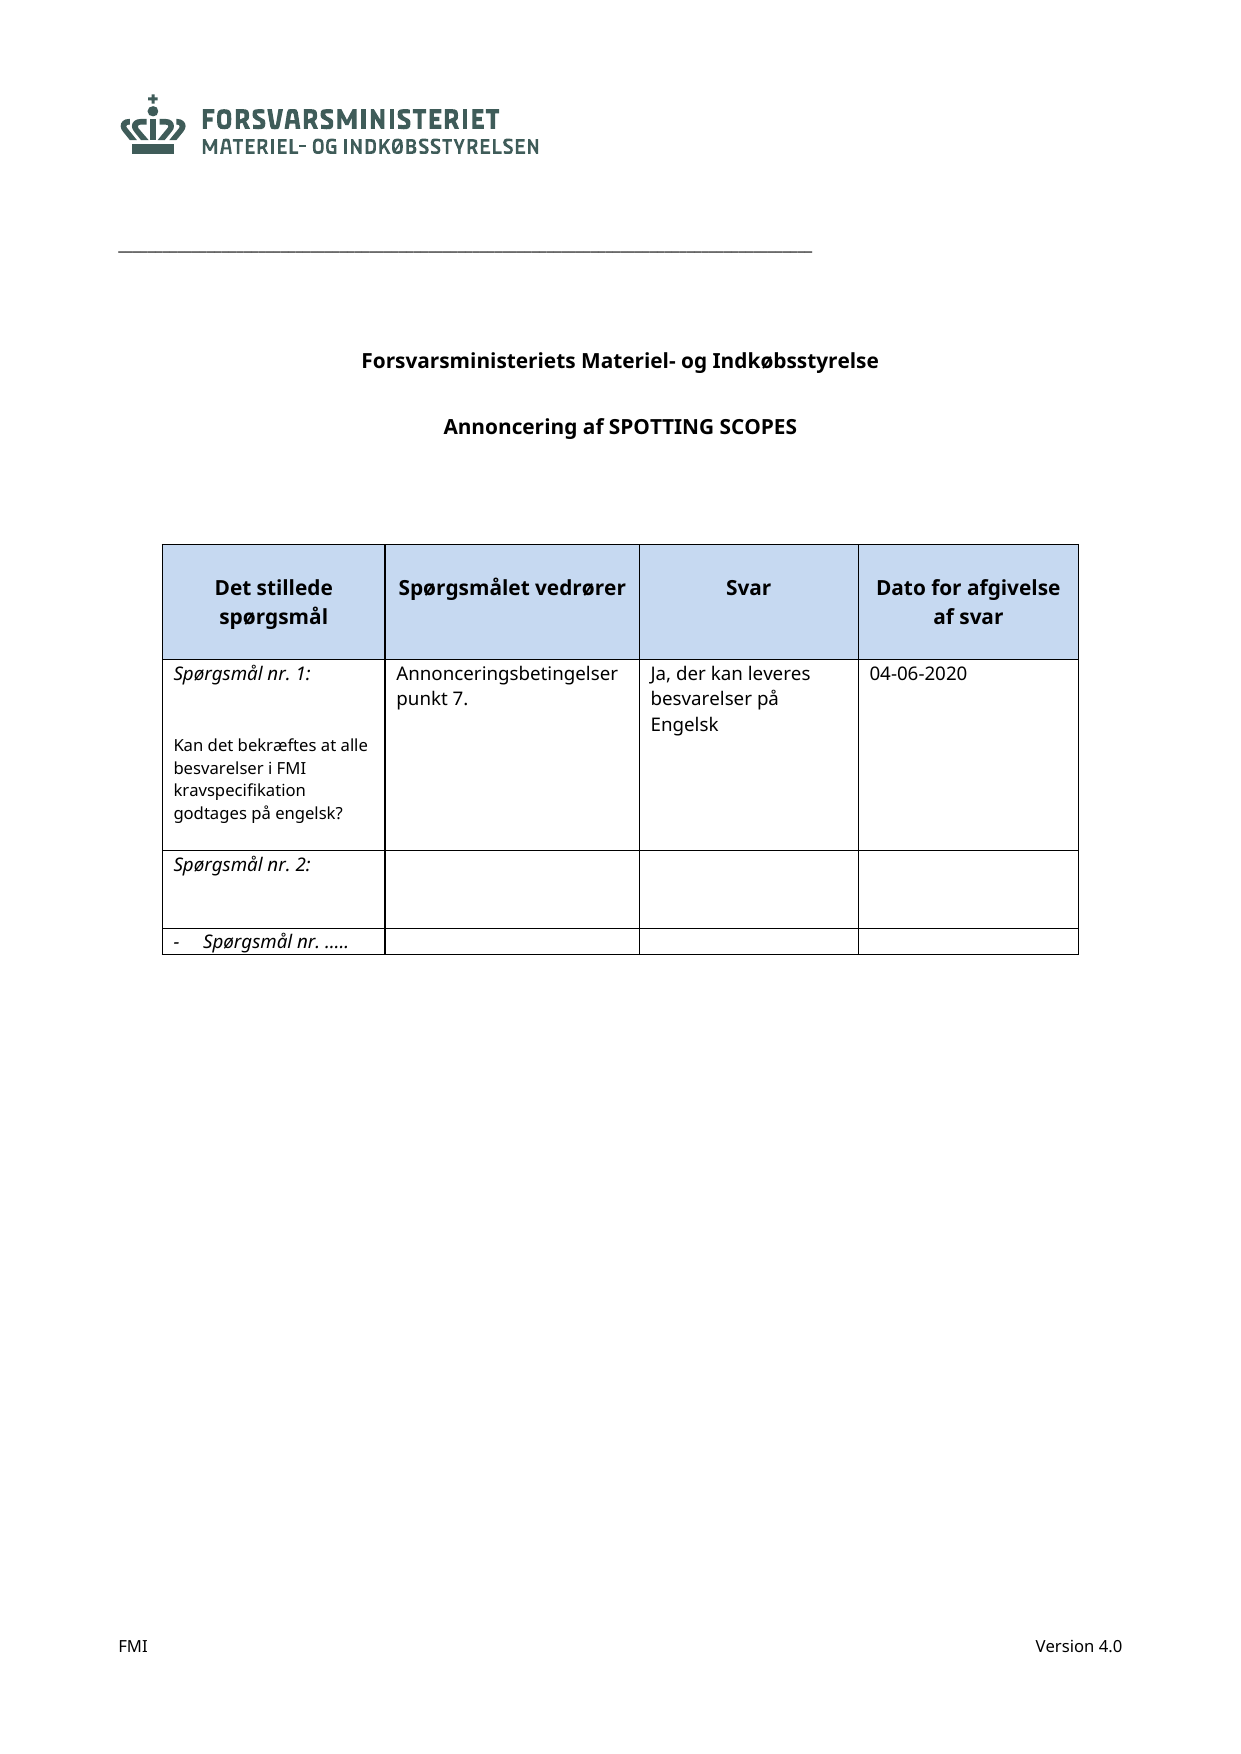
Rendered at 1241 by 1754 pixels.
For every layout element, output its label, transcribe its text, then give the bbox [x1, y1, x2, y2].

table_cell Spørgsmål nr. ….. [163, 929, 384, 954]
table_cell [859, 851, 1078, 927]
table_cell 04-06-2020 [859, 660, 1078, 850]
table_cell Ja, der kan leveres besvarelser på Engelsk [640, 660, 858, 850]
table_cell [640, 851, 858, 927]
table_header Svar [640, 545, 858, 659]
table_cell Annonceringsbetingelser punkt 7. [386, 660, 639, 850]
table_cell [640, 929, 858, 954]
table_cell [859, 929, 1078, 954]
table_header Dato for afgivelse af svar [859, 545, 1078, 659]
table_header Det stillede spørgsmål [163, 545, 384, 659]
text Annoncering af SPOTTING SCOPES [118, 412, 1122, 440]
text Forsvarsministeriets Materiel- og Indkøbsstyrelse [118, 347, 1122, 375]
table_cell [386, 929, 639, 954]
table_cell Spørgsmål nr. 2: [163, 851, 384, 927]
table_cell [386, 851, 639, 927]
table_cell Spørgsmål nr. 1: Kan det bekræftes at alle besvarelser i FMI kravspecifikation godtages på engelsk? [163, 660, 384, 850]
table_header Spørgsmålet vedrører [386, 545, 639, 659]
